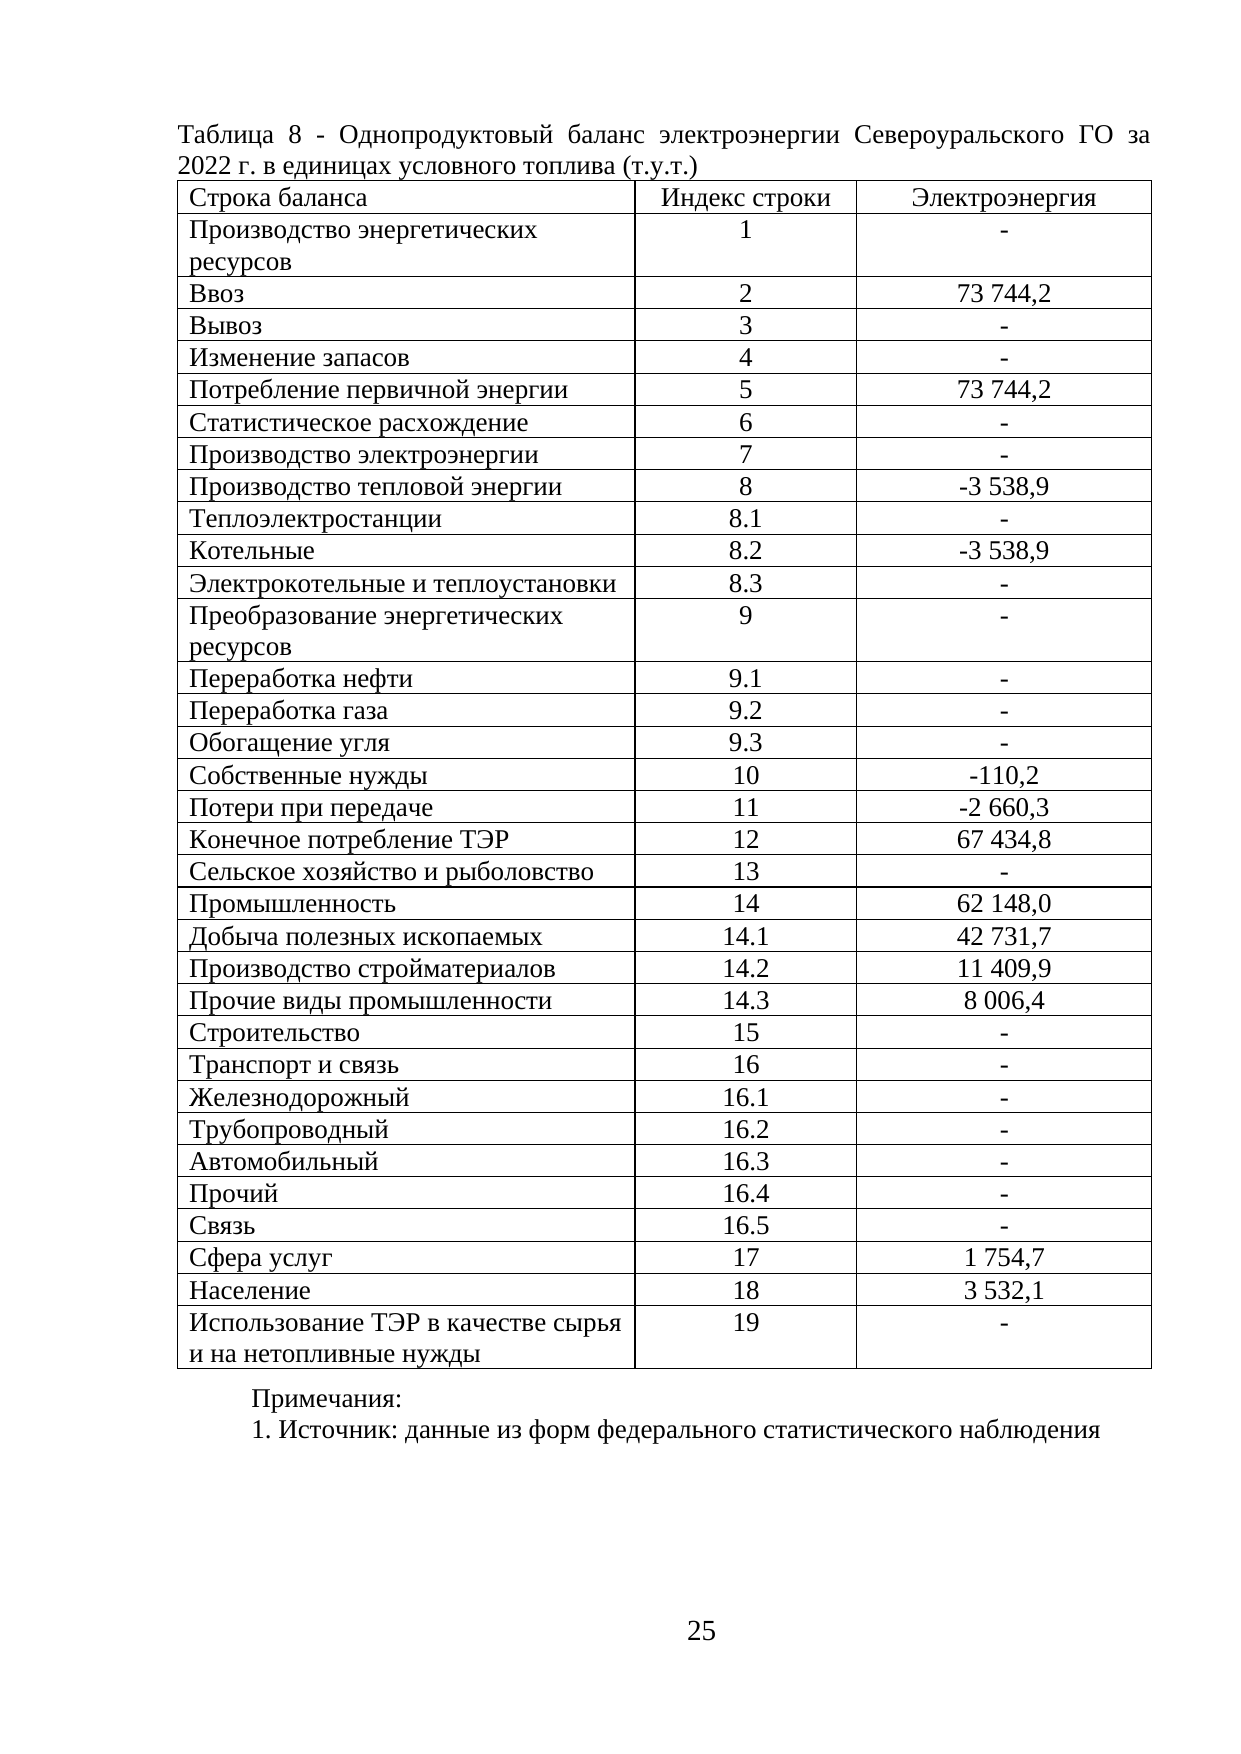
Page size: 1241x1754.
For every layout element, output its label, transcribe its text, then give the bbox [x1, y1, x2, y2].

table_cell Собственные нужды [178, 759, 634, 790]
table_cell Электрокотельные и теплоустановки [178, 567, 634, 598]
table_cell 13 [636, 855, 856, 886]
table_cell - [857, 1016, 1151, 1047]
table_cell - [857, 1049, 1151, 1079]
table_cell 8 [636, 470, 856, 501]
table_cell 8.3 [636, 567, 856, 598]
table_cell 6 [636, 406, 856, 437]
table_cell 1 754,7 [857, 1242, 1151, 1273]
table_cell - [857, 1145, 1151, 1176]
text Примечания: [177, 1382, 1152, 1413]
table_cell 16.4 [636, 1177, 856, 1208]
table_cell 9.3 [636, 727, 856, 758]
table_cell 14 [636, 888, 856, 919]
table_header Строка баланса [178, 181, 634, 213]
table_cell Обогащение угля [178, 727, 634, 758]
table_cell 9 [636, 599, 856, 661]
table_cell Население [178, 1274, 634, 1305]
table_cell 11 [636, 791, 856, 822]
table_cell Переработка газа [178, 694, 634, 726]
table_header Индекс строки [636, 181, 856, 213]
table_cell - [857, 341, 1151, 372]
table_cell Железнодорожный [178, 1081, 634, 1112]
table_cell 73 744,2 [857, 277, 1151, 308]
table_cell 73 744,2 [857, 374, 1151, 405]
table_cell 12 [636, 823, 856, 854]
table_cell - [857, 662, 1151, 693]
table_cell - [857, 406, 1151, 437]
table_cell - [857, 1113, 1151, 1144]
table_cell 16.5 [636, 1209, 856, 1241]
table_cell Прочие виды промышленности [178, 984, 634, 1015]
table_cell Теплоэлектростанции [178, 502, 634, 533]
table_cell Котельные [178, 535, 634, 566]
table_cell Вывоз [178, 309, 634, 340]
table_cell 1 [636, 214, 856, 276]
table_cell - [857, 855, 1151, 886]
table_cell Промышленность [178, 888, 634, 919]
table_cell Транспорт и связь [178, 1049, 634, 1079]
table_cell -110,2 [857, 759, 1151, 790]
table_cell 62 148,0 [857, 888, 1151, 919]
text Таблица 8 - Однопродуктовый баланс электроэнергии Североуральского ГО за 2022 г. в единицах условного топлива (т.у.т.) [177, 118, 1152, 180]
table_cell 14.2 [636, 952, 856, 983]
table_cell 2 [636, 277, 856, 308]
table_cell Автомобильный [178, 1145, 634, 1176]
table_cell Сельское хозяйство и рыболовство [178, 855, 634, 886]
table_cell Переработка нефти [178, 662, 634, 693]
table_cell - [857, 1177, 1151, 1208]
table_cell 8.1 [636, 502, 856, 533]
table_cell 7 [636, 438, 856, 469]
table_cell 9.2 [636, 694, 856, 726]
table_cell - [857, 502, 1151, 533]
table_cell Статистическое расхождение [178, 406, 634, 437]
table_cell 8 006,4 [857, 984, 1151, 1015]
table_cell 14.3 [636, 984, 856, 1015]
text 1. Источник: данные из форм федерального статистического наблюдения [177, 1413, 1152, 1444]
table_cell 15 [636, 1016, 856, 1047]
table_cell -3 538,9 [857, 470, 1151, 501]
table_cell 19 [636, 1306, 856, 1368]
table_cell 42 731,7 [857, 920, 1151, 951]
table_cell Изменение запасов [178, 341, 634, 372]
table_cell Потребление первичной энергии [178, 374, 634, 405]
table_cell Конечное потребление ТЭР [178, 823, 634, 854]
table_header Электроэнергия [857, 181, 1151, 213]
table_cell 4 [636, 341, 856, 372]
table_cell - [857, 438, 1151, 469]
table_cell Строительство [178, 1016, 634, 1047]
table_cell 18 [636, 1274, 856, 1305]
table_cell 16.2 [636, 1113, 856, 1144]
table_cell -3 538,9 [857, 535, 1151, 566]
table_cell Потери при передаче [178, 791, 634, 822]
table_cell Сфера услуг [178, 1242, 634, 1273]
table_cell 5 [636, 374, 856, 405]
table_cell Использование ТЭР в качестве сырья и на нетопливные нужды [178, 1306, 634, 1368]
table_cell 16.1 [636, 1081, 856, 1112]
table_cell - [857, 1306, 1151, 1368]
table_cell Добыча полезных ископаемых [178, 920, 634, 951]
table_cell Производство энергетических ресурсов [178, 214, 634, 276]
table_cell 67 434,8 [857, 823, 1151, 854]
table_cell 17 [636, 1242, 856, 1273]
table_cell 16.3 [636, 1145, 856, 1176]
table_cell - [857, 214, 1151, 276]
table_cell 3 532,1 [857, 1274, 1151, 1305]
table_cell 10 [636, 759, 856, 790]
table_cell 14.1 [636, 920, 856, 951]
table_cell Ввоз [178, 277, 634, 308]
table_cell Производство электроэнергии [178, 438, 634, 469]
table_cell Трубопроводный [178, 1113, 634, 1144]
table_cell Преобразование энергетических ресурсов [178, 599, 634, 661]
table_cell -2 660,3 [857, 791, 1151, 822]
table_cell Прочий [178, 1177, 634, 1208]
table_cell 9.1 [636, 662, 856, 693]
table_cell 16 [636, 1049, 856, 1079]
table_cell Производство тепловой энергии [178, 470, 634, 501]
table_cell Производство стройматериалов [178, 952, 634, 983]
table_cell - [857, 1081, 1151, 1112]
table_cell - [857, 309, 1151, 340]
table_cell - [857, 727, 1151, 758]
table_cell Связь [178, 1209, 634, 1241]
table_cell - [857, 599, 1151, 661]
table_cell 8.2 [636, 535, 856, 566]
table_cell - [857, 567, 1151, 598]
table_cell - [857, 1209, 1151, 1241]
table_cell 3 [636, 309, 856, 340]
table_cell 11 409,9 [857, 952, 1151, 983]
table_cell - [857, 694, 1151, 726]
